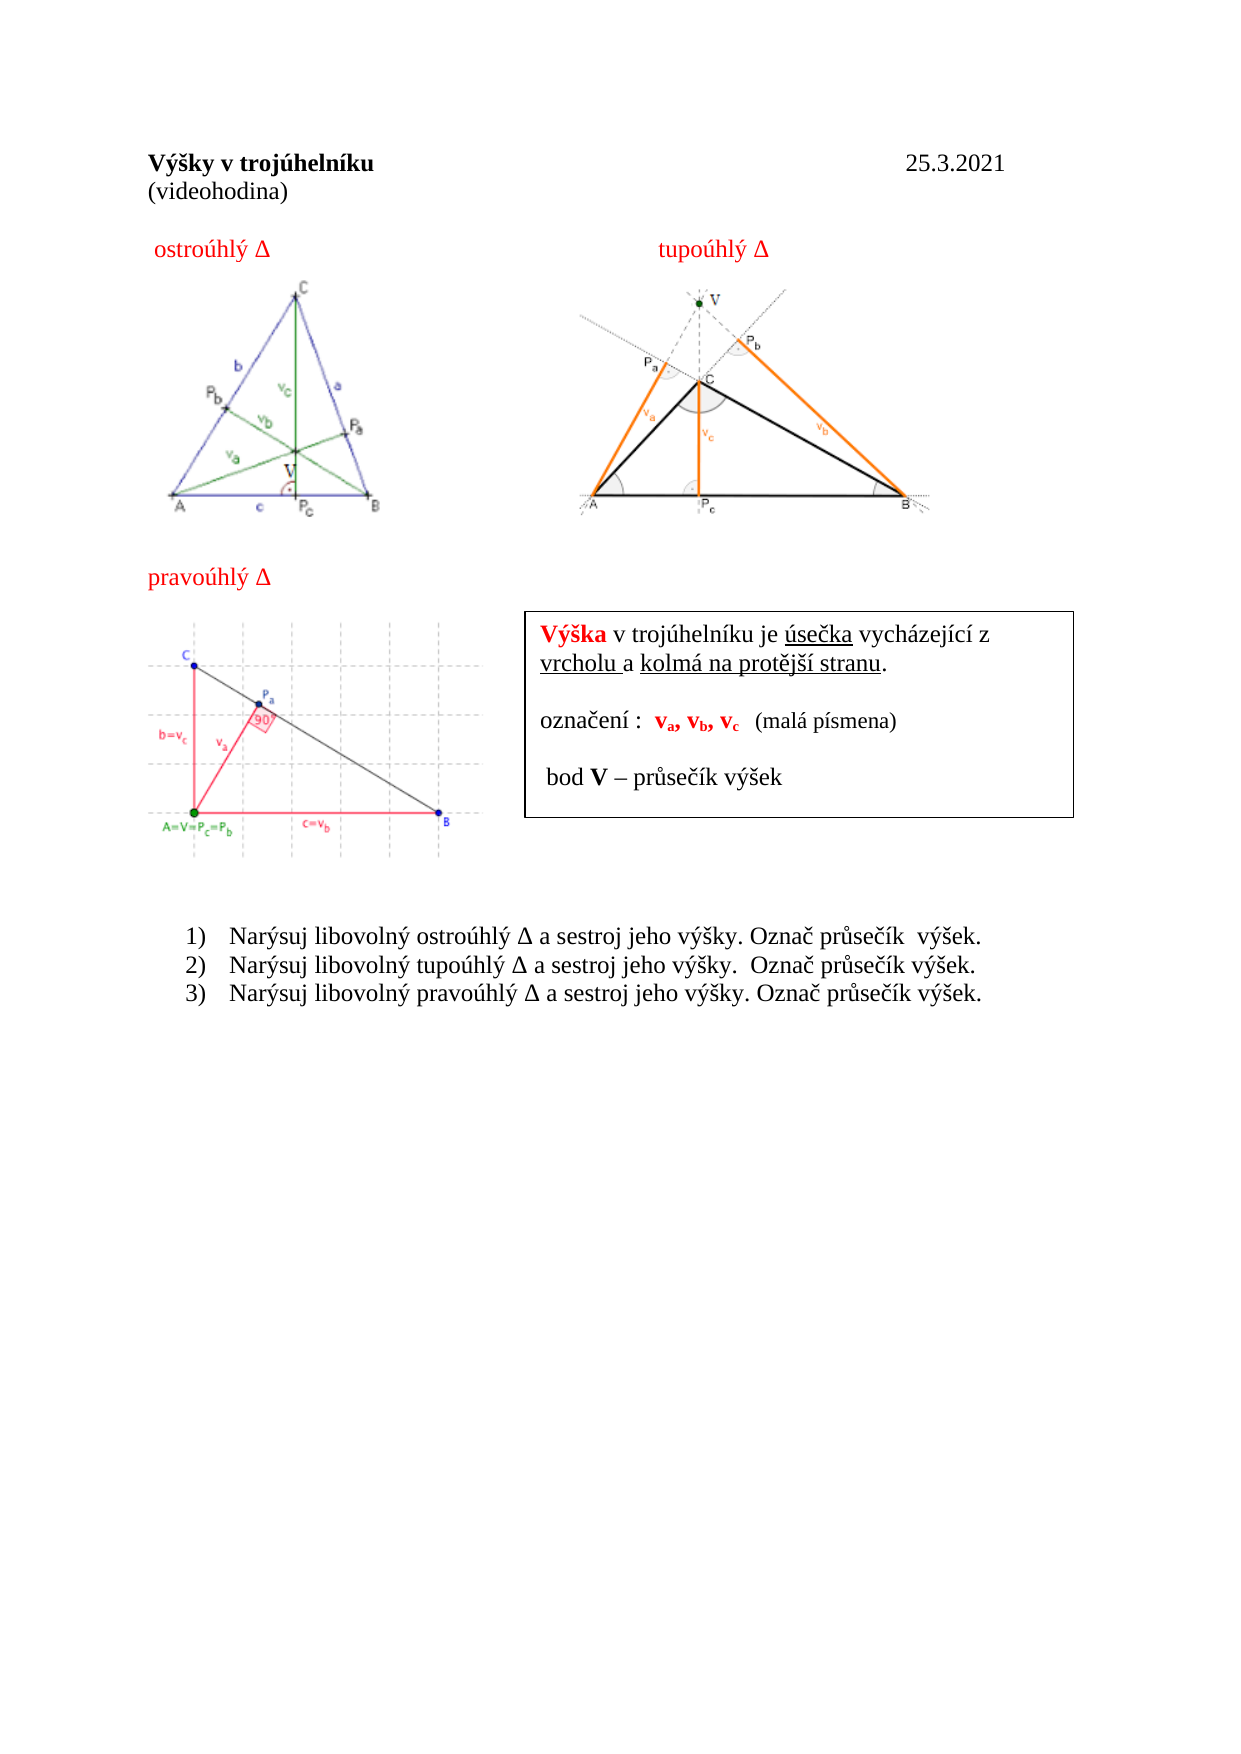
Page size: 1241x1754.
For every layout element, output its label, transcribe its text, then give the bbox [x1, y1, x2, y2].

list Narýsuj libovolný ostroúhlý Δ a sestroj jeho výšky. Označ průsečík výšek. [185, 921, 1093, 950]
text ostroúhlý Δ tupoúhlý Δ [148, 234, 1093, 263]
text (videohodina) [148, 176, 1093, 205]
picture [546, 277, 942, 534]
text pravoúhlý Δ [148, 562, 1093, 591]
list Narýsuj libovolný pravoúhlý Δ a sestroj jeho výšky. Označ průsečík výšek. [185, 978, 1093, 1007]
picture [147, 262, 434, 534]
picture [147, 619, 487, 864]
list Narýsuj libovolný tupoúhlý Δ a sestroj jeho výšky. Označ průsečík výšek. [185, 950, 1093, 978]
text Výšky v trojúhelníku 25.3.2021 [148, 148, 1093, 176]
